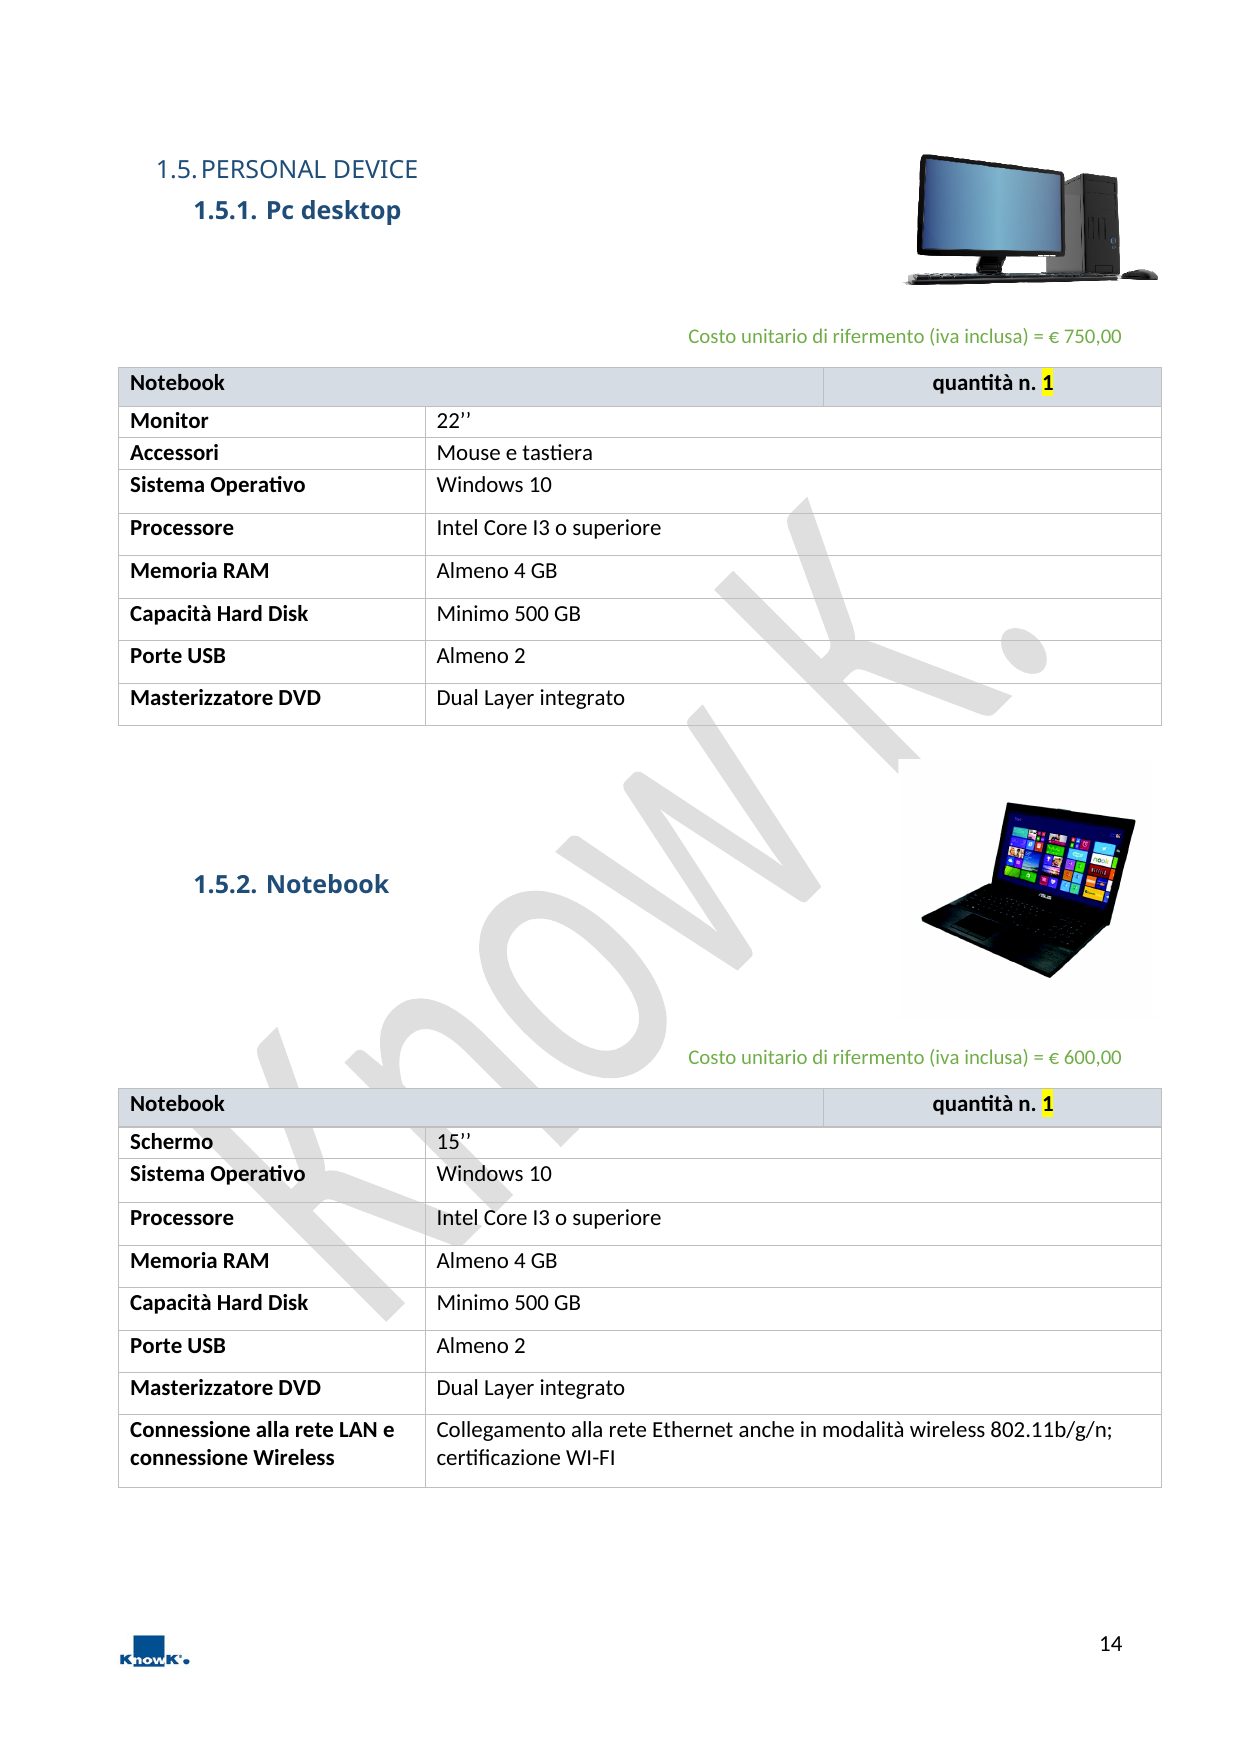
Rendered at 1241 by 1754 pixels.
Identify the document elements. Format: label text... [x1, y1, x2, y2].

table_cell Almeno 4 GB [426, 1246, 1161, 1287]
table_cell Masterizzatore DVD [119, 684, 425, 725]
picture [898, 759, 1158, 1019]
table_cell Intel Core I3 o superiore [426, 1203, 1161, 1245]
picture [898, 150, 1159, 295]
table_cell Porte USB [119, 641, 425, 682]
subtitle PERSONAL DEVICE [156, 152, 898, 186]
table_header quantità n. 1 [824, 368, 1161, 406]
subtitle Notebook [193, 867, 898, 901]
text Costo unitario di rifermento (iva inclusa) = € 600,00 [118, 1044, 1122, 1069]
table_cell Dual Layer integrato [426, 1373, 1161, 1414]
table_cell Sistema Operativo [119, 1159, 425, 1202]
table_cell Porte USB [119, 1331, 425, 1372]
table_cell Accessori [119, 438, 425, 469]
picture [118, 1633, 194, 1669]
table_cell Collegamento alla rete Ethernet anche in modalità wireless 802.11b/g/n; certificazione WI-FI [426, 1415, 1161, 1487]
table_cell Dual Layer integrato [426, 684, 1161, 725]
table_cell Capacità Hard Disk [119, 599, 425, 640]
table_cell 22’’ [426, 407, 1161, 437]
table_cell Capacità Hard Disk [119, 1288, 425, 1330]
table_cell Minimo 500 GB [426, 1288, 1161, 1330]
table_cell Memoria RAM [119, 556, 425, 598]
subtitle Pc desktop [193, 193, 898, 227]
table_cell Monitor [119, 407, 425, 437]
table_cell Almeno 2 [426, 641, 1161, 682]
table_cell Memoria RAM [119, 1246, 425, 1287]
table_cell Schermo [119, 1128, 425, 1158]
table_cell Processore [119, 1203, 425, 1245]
table_cell Connessione alla rete LAN e connessione Wireless [119, 1415, 425, 1487]
table_header Notebook [119, 1089, 823, 1126]
table_cell Intel Core I3 o superiore [426, 514, 1161, 555]
table_cell Windows 10 [426, 1159, 1161, 1202]
table_cell 15’’ [426, 1128, 1161, 1158]
table_header Notebook [119, 368, 823, 406]
table_cell Windows 10 [426, 470, 1161, 512]
table_header quantità n. 1 [824, 1089, 1161, 1126]
table_cell Minimo 500 GB [426, 599, 1161, 640]
text Costo unitario di rifermento (iva inclusa) = € 750,00 [118, 323, 1122, 349]
table_cell Almeno 4 GB [426, 556, 1161, 598]
table_cell Sistema Operativo [119, 470, 425, 512]
table_cell Almeno 2 [426, 1331, 1161, 1372]
table_cell Processore [119, 514, 425, 555]
table_cell Mouse e tastiera [426, 438, 1161, 469]
table_cell Masterizzatore DVD [119, 1373, 425, 1414]
